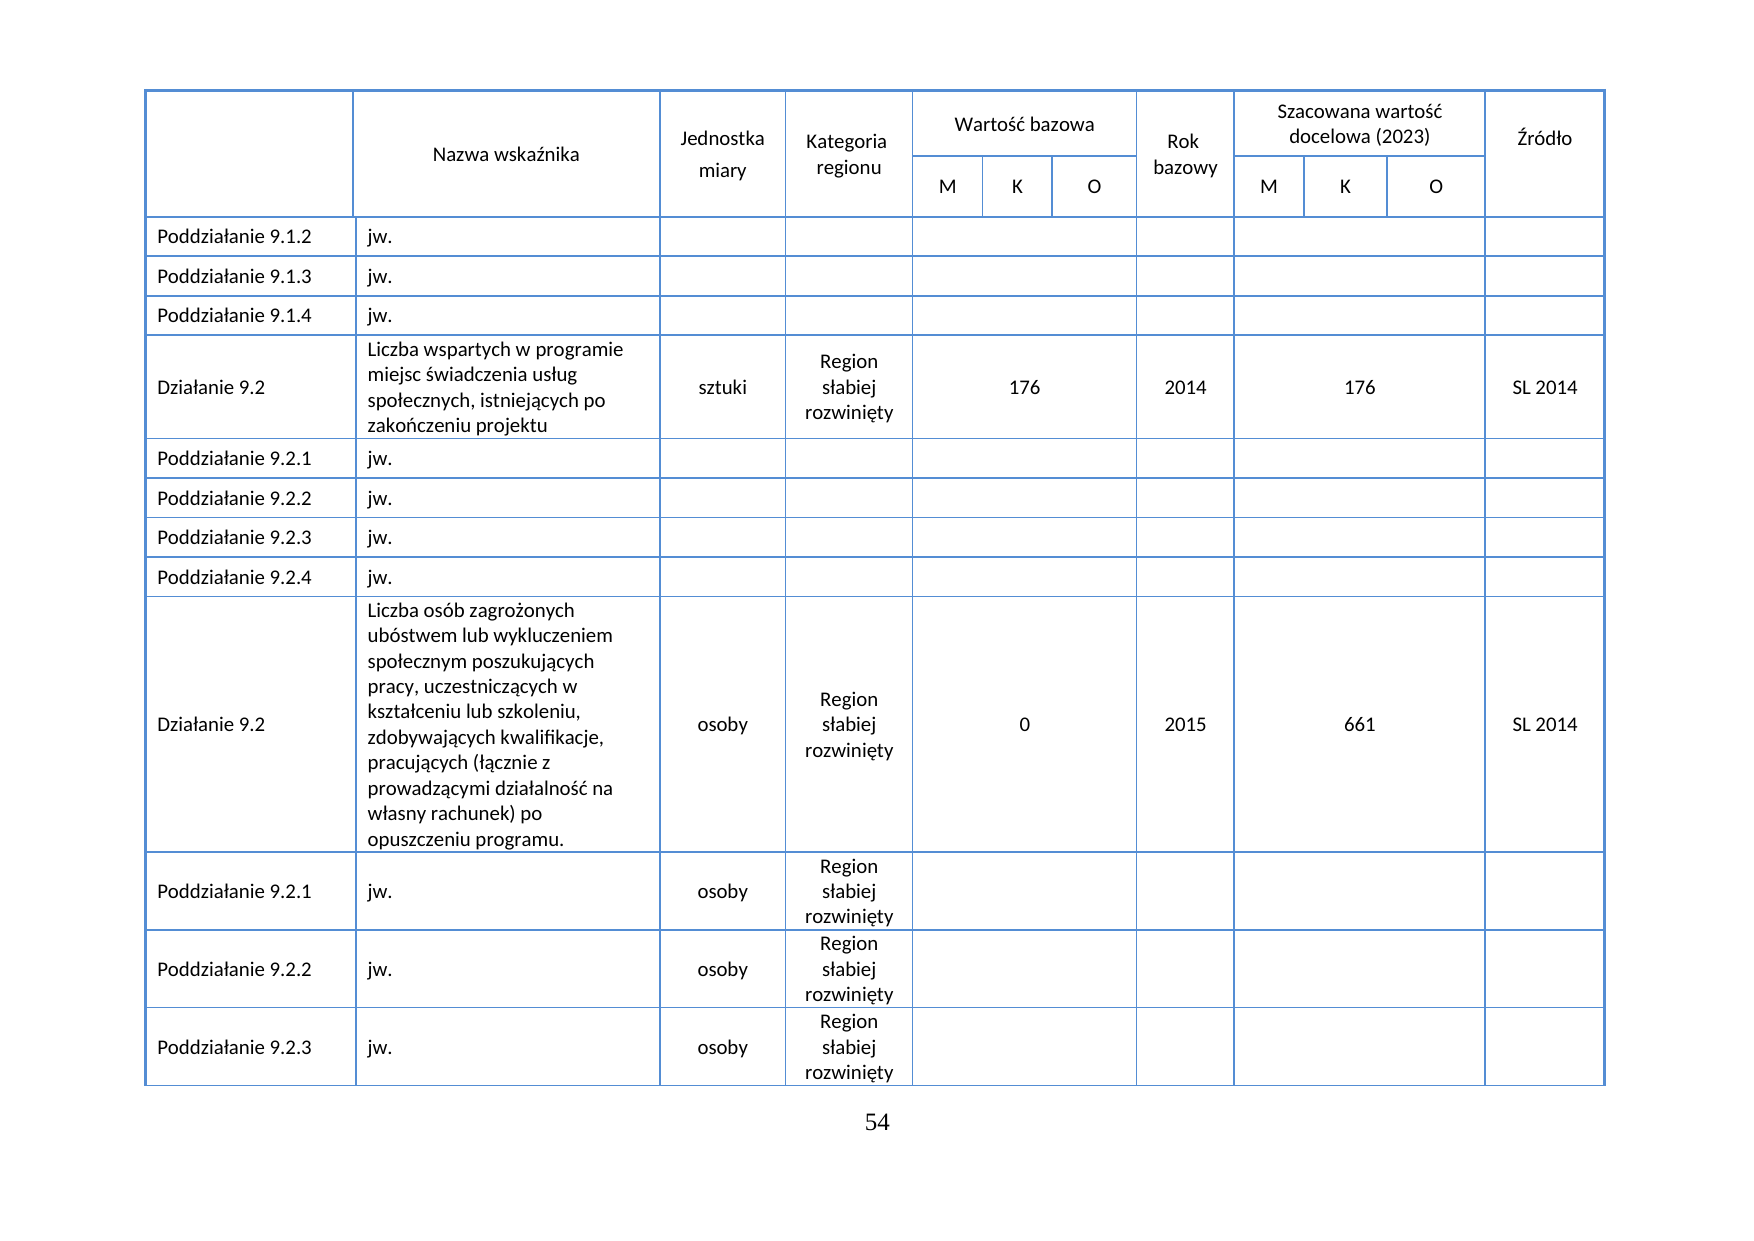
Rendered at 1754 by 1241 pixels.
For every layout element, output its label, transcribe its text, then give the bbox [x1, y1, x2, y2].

table_header Jednostka miary [661, 92, 785, 216]
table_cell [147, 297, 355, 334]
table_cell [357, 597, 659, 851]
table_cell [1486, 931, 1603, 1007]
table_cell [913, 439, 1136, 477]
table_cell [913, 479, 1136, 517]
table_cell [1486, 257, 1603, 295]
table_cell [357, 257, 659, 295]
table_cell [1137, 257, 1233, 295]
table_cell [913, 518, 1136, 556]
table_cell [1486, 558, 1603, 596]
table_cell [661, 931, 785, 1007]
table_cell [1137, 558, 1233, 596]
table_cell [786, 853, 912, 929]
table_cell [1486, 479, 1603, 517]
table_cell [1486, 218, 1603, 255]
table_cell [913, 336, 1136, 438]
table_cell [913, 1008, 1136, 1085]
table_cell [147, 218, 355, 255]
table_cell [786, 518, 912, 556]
table_cell K [983, 157, 1051, 216]
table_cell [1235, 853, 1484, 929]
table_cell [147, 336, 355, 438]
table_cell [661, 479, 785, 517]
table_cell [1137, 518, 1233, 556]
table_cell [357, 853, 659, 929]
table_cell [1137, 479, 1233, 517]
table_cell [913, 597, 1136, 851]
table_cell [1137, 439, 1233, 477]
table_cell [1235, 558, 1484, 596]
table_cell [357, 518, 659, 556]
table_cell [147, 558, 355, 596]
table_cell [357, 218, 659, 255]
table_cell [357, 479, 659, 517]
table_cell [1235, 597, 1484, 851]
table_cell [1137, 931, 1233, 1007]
table_header Wartość bazowa [913, 92, 1136, 155]
table_header Nazwa wskaźnika [354, 92, 659, 216]
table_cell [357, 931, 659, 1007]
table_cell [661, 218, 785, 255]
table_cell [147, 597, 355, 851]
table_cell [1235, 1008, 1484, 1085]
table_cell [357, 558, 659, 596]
table_header Kategoria regionu [786, 92, 912, 216]
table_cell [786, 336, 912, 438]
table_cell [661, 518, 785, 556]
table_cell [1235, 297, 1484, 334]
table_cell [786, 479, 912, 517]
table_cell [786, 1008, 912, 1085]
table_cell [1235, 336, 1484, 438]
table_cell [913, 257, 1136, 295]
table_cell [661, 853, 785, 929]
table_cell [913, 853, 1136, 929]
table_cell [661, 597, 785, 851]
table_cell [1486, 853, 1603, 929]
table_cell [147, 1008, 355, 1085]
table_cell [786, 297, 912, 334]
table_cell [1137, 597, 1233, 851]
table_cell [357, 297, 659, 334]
table_cell K [1305, 157, 1386, 216]
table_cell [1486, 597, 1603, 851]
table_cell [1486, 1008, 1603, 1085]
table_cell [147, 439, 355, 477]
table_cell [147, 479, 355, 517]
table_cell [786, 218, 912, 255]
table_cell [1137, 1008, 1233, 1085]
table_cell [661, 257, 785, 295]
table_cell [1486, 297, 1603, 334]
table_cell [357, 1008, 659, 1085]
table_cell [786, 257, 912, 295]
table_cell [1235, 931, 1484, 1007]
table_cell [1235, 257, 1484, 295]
table_cell O [1388, 157, 1484, 216]
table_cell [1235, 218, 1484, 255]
table_header [147, 92, 352, 216]
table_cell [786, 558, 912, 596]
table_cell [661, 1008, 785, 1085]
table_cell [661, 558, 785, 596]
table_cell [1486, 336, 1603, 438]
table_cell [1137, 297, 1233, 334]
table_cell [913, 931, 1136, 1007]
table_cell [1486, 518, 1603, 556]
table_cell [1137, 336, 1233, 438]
table_header Szacowana wartość docelowa (2023) [1235, 92, 1484, 155]
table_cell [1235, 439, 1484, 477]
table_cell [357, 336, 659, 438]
table_cell M [1235, 157, 1303, 216]
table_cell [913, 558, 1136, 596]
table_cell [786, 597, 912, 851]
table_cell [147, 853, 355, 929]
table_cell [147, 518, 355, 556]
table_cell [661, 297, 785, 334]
table_header Źródło [1486, 92, 1603, 216]
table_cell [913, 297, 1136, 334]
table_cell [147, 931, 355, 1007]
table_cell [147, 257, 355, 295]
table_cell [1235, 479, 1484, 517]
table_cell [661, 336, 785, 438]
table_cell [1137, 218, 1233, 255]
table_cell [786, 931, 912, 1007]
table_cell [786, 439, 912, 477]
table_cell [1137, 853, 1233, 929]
table_header Rok bazowy [1137, 92, 1233, 216]
table_cell M [913, 157, 982, 216]
table_cell O [1053, 157, 1136, 216]
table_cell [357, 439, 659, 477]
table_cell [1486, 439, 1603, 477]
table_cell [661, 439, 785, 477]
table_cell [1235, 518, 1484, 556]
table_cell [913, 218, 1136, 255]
